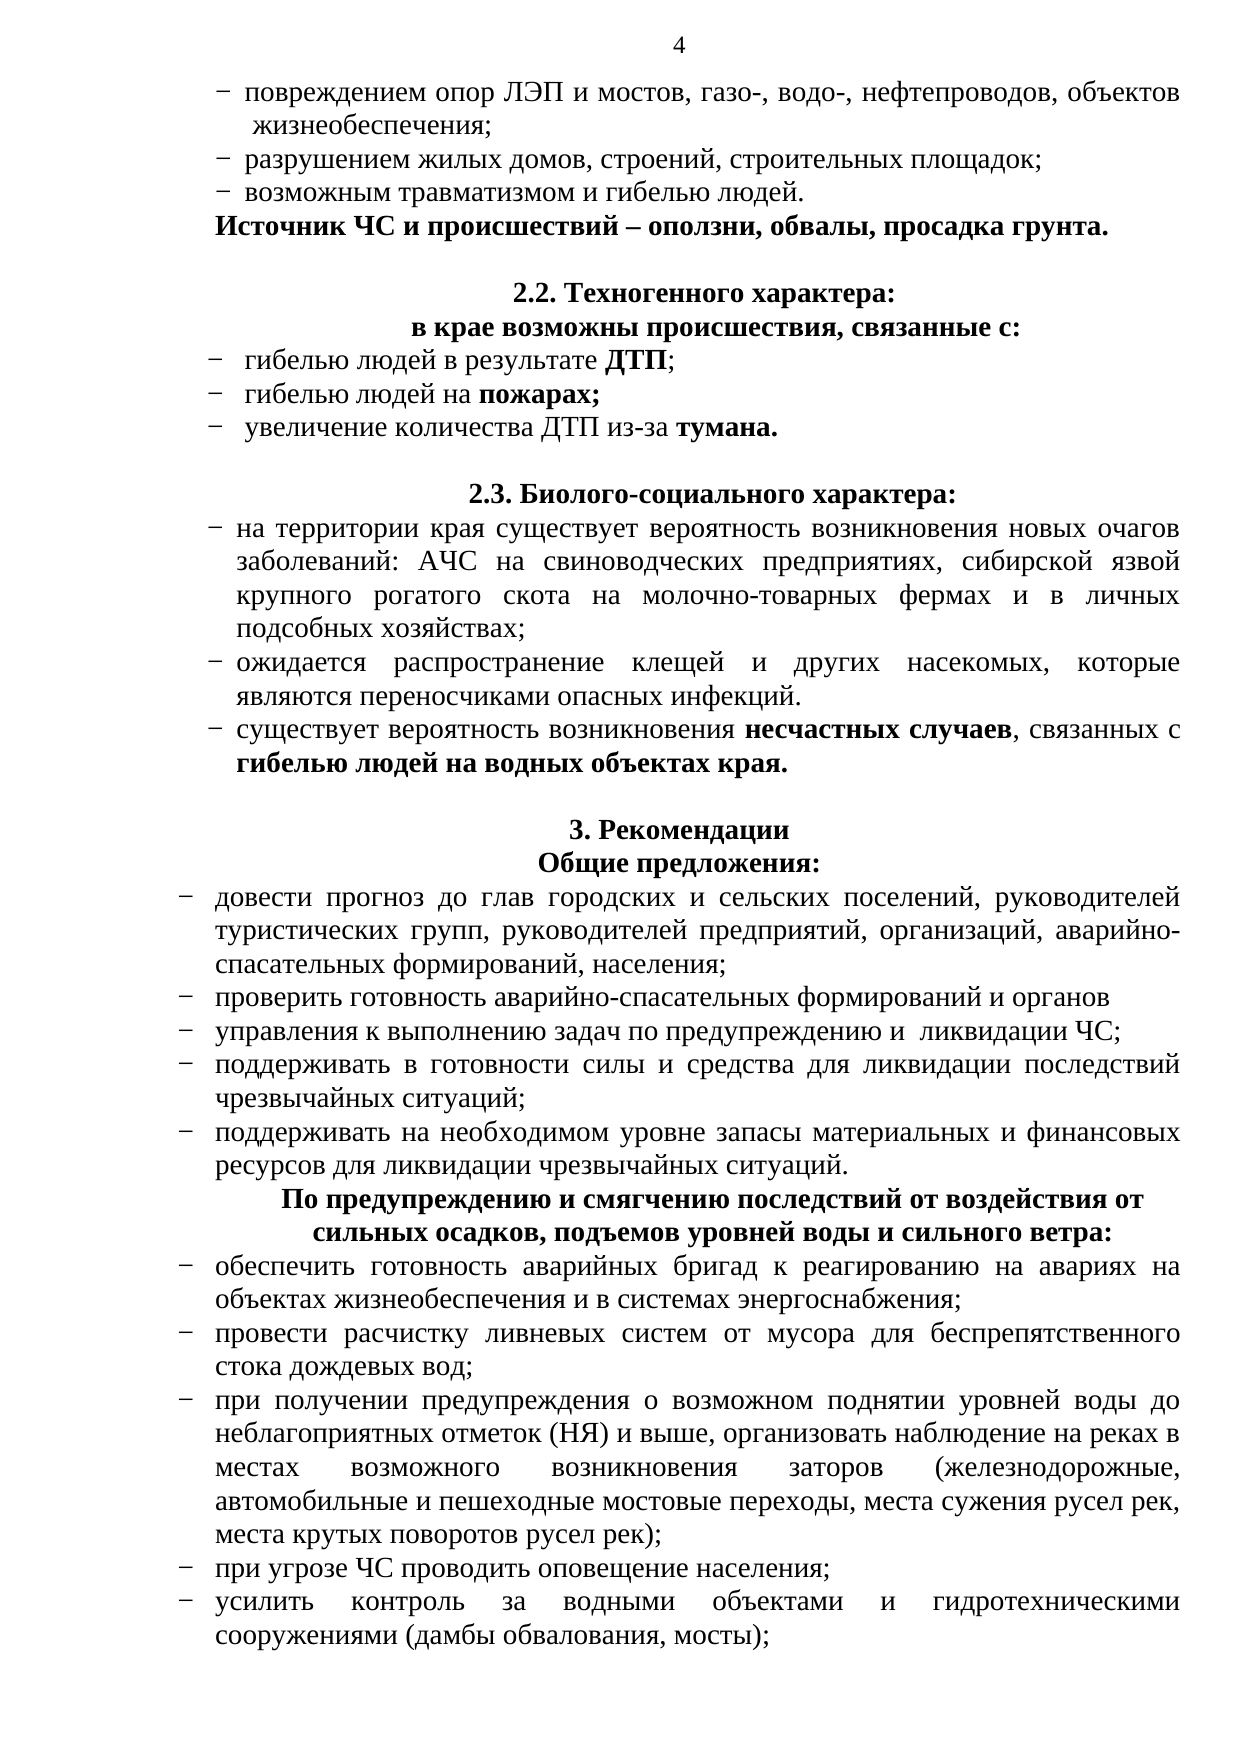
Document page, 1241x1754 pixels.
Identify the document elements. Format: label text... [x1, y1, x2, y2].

list при получении предупреждения о возможном поднятии уровней воды до неблагоприятных отметок (НЯ) и выше, организовать наблюдение на реках в местах возможного возникновения заторов (железнодорожные, автомобильные и пешеходные мостовые переходы, места сужения русел рек, места крутых поворотов русел рек); [177, 1382, 1181, 1550]
list возможным травматизмом и гибелью людей. [215, 174, 1181, 208]
list ожидается распространение клещей и других насекомых, которые являются переносчиками опасных инфекций. [207, 644, 1181, 711]
text 2.2. Техногенного характера: [177, 275, 1181, 309]
text Источник ЧС и происшествий – оползни, обвалы, просадка грунта. [215, 208, 1181, 242]
text 3. Рекомендации [177, 812, 1181, 845]
list поддерживать на необходимом уровне запасы материальных и финансовых ресурсов для ликвидации чрезвычайных ситуаций. [177, 1114, 1181, 1181]
list гибелью людей на пожарах; [207, 376, 1181, 409]
list гибелью людей в результате ДТП; [207, 342, 1181, 376]
list при угрозе ЧС проводить оповещение населения; [177, 1550, 1181, 1583]
list повреждением опор ЛЭП и мостов, газо-, водо-, нефтепроводов, объектов жизнеобеспечения; [215, 74, 1181, 141]
text в крае возможны происшествия, связанные с: [177, 309, 1181, 342]
list проверить готовность аварийно-спасательных формирований и органов [177, 979, 1181, 1013]
text 2.3. Биолого-социального характера: [244, 476, 1181, 510]
text Общие предложения: [177, 845, 1181, 879]
list разрушением жилых домов, строений, строительных площадок; [215, 141, 1181, 174]
list на территории края существует вероятность возникновения новых очагов заболеваний: АЧС на свиноводческих предприятиях, сибирской язвой крупного рогатого скота на молочно-товарных фермах и в личных подсобных хозяйствах; [207, 510, 1181, 644]
list существует вероятность возникновения несчастных случаев, связанных с гибелью людей на водных объектах края. [207, 711, 1181, 778]
list управления к выполнению задач по предупреждению и ликвидации ЧС; [177, 1013, 1181, 1047]
list довести прогноз до глав городских и сельских поселений, руководителей туристических групп, руководителей предприятий, организаций, аварийно-спасательных формирований, населения; [177, 879, 1181, 979]
list поддерживать в готовности силы и средства для ликвидации последствий чрезвычайных ситуаций; [177, 1047, 1181, 1114]
list увеличение количества ДТП из-за тумана. [207, 409, 1181, 443]
list обеспечить готовность аварийных бригад к реагированию на авариях на объектах жизнеобеспечения и в системах энергоснабжения; [177, 1248, 1181, 1315]
list провести расчистку ливневых систем от мусора для беспрепятственного стока дождевых вод; [177, 1315, 1181, 1382]
list По предупреждению и смягчению последствий от воздействия от сильных осадков, подъемов уровней воды и сильного ветра: [244, 1181, 1181, 1248]
list усилить контроль за водными объектами и гидротехническими сооружениями (дамбы обвалования, мосты); [177, 1583, 1181, 1650]
